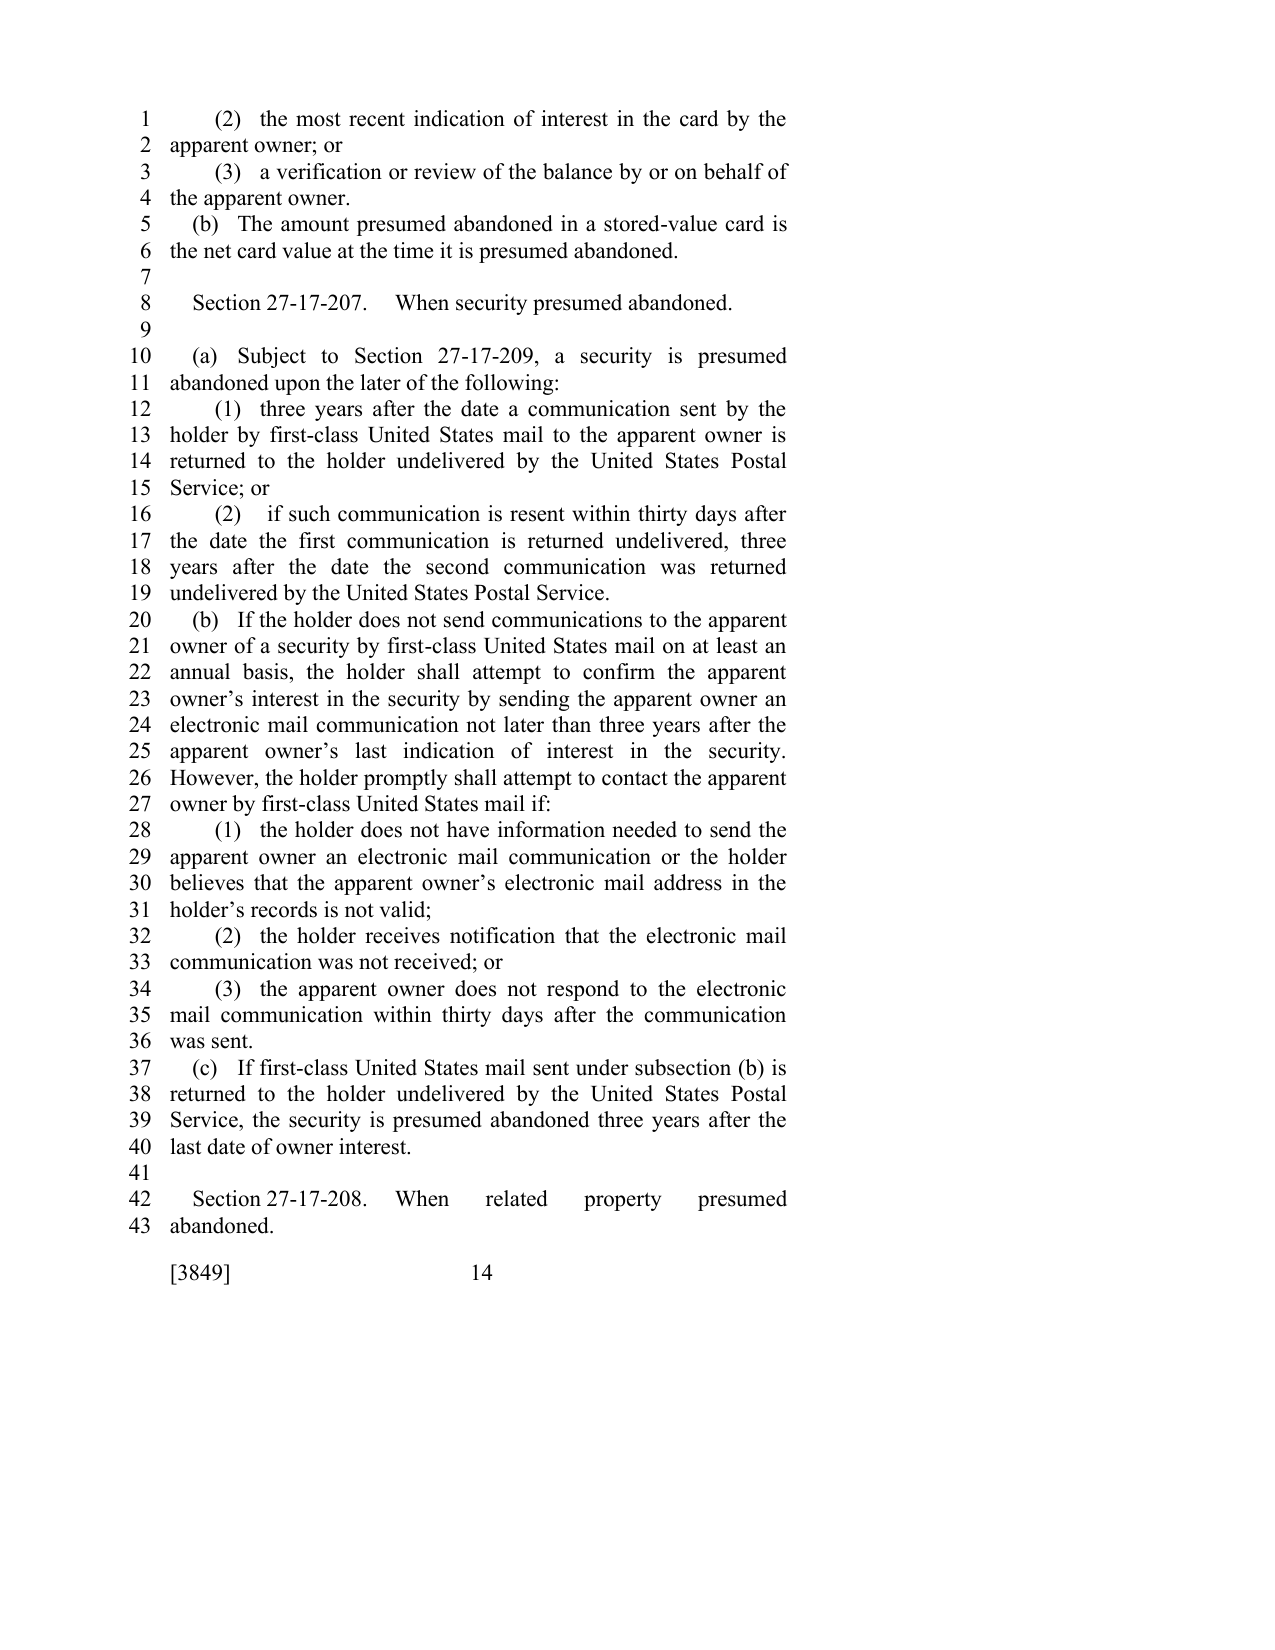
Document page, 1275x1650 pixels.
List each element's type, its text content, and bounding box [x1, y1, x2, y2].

text (1) three years after the date a communication sent by the holder by first-class United States mail to the apparent owner is returned to the holder undelivered by the United States Postal Service; or [169, 395, 787, 500]
text (2) the most recent indication of interest in the card by the apparent owner; or [169, 105, 787, 158]
text Section 27-17-208. When related property presumed abandoned. [169, 1186, 787, 1238]
text (1) the holder does not have information needed to send the apparent owner an electronic mail communication or the holder believes that the apparent owner’s electronic mail address in the holder’s records is not valid; [169, 817, 787, 922]
text (c) If first-class United States mail sent under subsection (b) is returned to the holder undelivered by the United States Postal Service, the security is presumed abandoned three years after the last date of owner interest. [169, 1054, 787, 1159]
text (a) Subject to Section 27-17-209, a security is presumed abandoned upon the later of the following: [169, 342, 787, 395]
text (3) a verification or review of the balance by or on behalf of the apparent owner. [169, 158, 787, 210]
text (3) the apparent owner does not respond to the electronic mail communication within thirty days after the communication was sent. [169, 975, 787, 1054]
text Section 27-17-207. When security presumed abandoned. [169, 289, 787, 316]
text (b) The amount presumed abandoned in a stored-value card is the net card value at the time it is presumed abandoned. [169, 210, 787, 263]
text (2) the holder receives notification that the electronic mail communication was not received; or [169, 922, 787, 975]
text (2) if such communication is resent within thirty days after the date the first communication is returned undelivered, three years after the date the second communication was returned undelivered by the United States Postal Service. [169, 500, 787, 606]
text (b) If the holder does not send communications to the apparent owner of a security by first-class United States mail on at least an annual basis, the holder shall attempt to confirm the apparent owner’s interest in the security by sending the apparent owner an electronic mail communication not later than three years after the apparent owner’s last indication of interest in the security. However, the holder promptly shall attempt to contact the apparent owner by first-class United States mail if: [169, 606, 787, 817]
